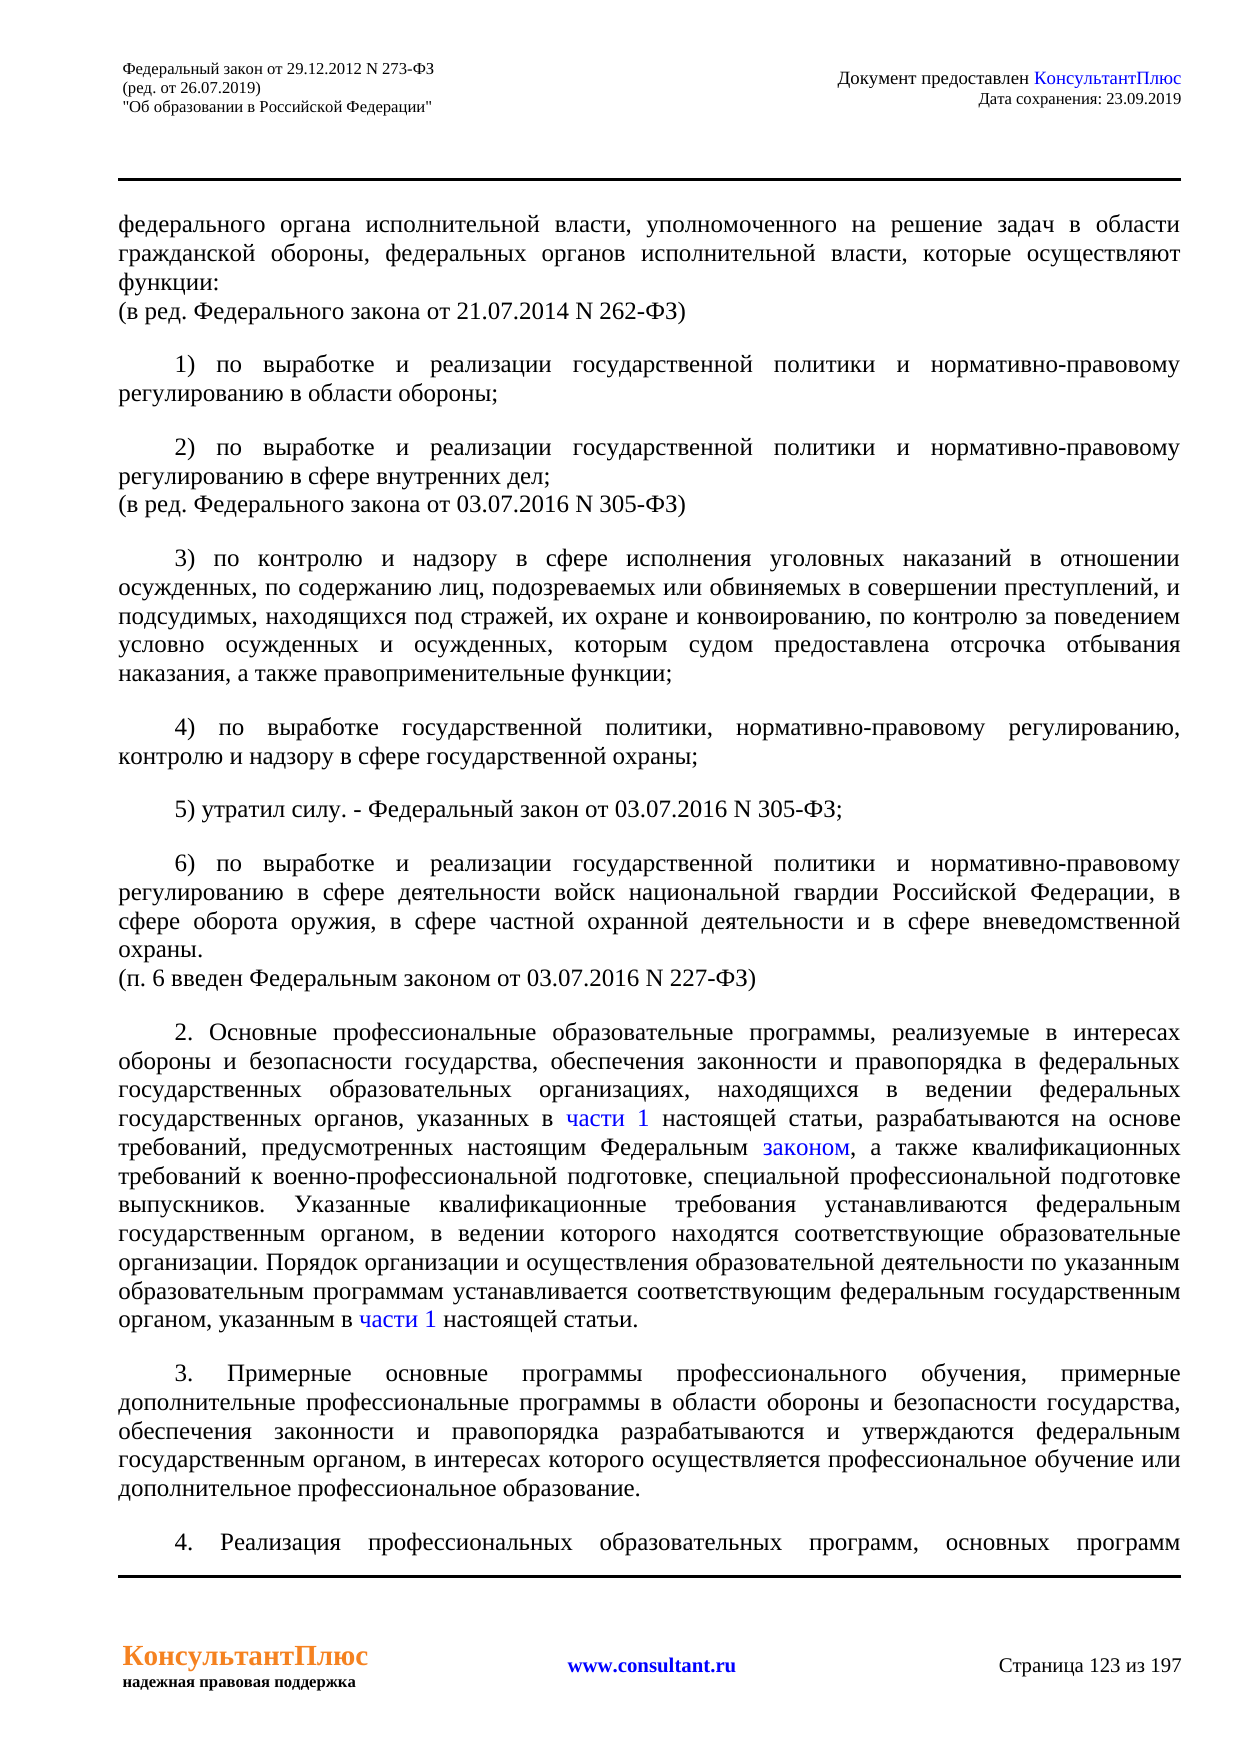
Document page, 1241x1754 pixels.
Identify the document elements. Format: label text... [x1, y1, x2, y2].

text 1) по выработке и реализации государственной политики и нормативно-правовому регулированию в области обороны; [118, 349, 1181, 407]
text (в ред. Федерального закона от 03.07.2016 N 305-ФЗ) [118, 489, 1181, 518]
text 4) по выработке государственной политики, нормативно-правовому регулированию, контролю и надзору в сфере государственной охраны; [118, 712, 1181, 769]
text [118, 1527, 1181, 1556]
text 3) по контролю и надзору в сфере исполнения уголовных наказаний в отношении осужденных, по содержанию лиц, подозреваемых или обвиняемых в совершении преступлений, и подсудимых, находящихся под стражей, их охране и конвоированию, по контролю за поведением условно осужденных и осужденных, которым судом предоставлена отсрочка отбывания наказания, а также правоприменительные функции; [118, 543, 1181, 687]
text 2) по выработке и реализации государственной политики и нормативно-правовому регулированию в сфере внутренних дел; [118, 432, 1181, 489]
text 2. Основные профессиональные образовательные программы, реализуемые в интересах обороны и безопасности государства, обеспечения законности и правопорядка в федеральных государственных образовательных организациях, находящихся в ведении федеральных государственных органов, указанных в части 1 настоящей статьи, разрабатываются на основе требований, предусмотренных настоящим Федеральным законом, а также квалификационных требований к военно-профессиональной подготовке, специальной профессиональной подготовке выпускников. Указанные квалификационные требования устанавливаются федеральным государственным органом, в ведении которого находятся соответствующие образовательные организации. Порядок организации и осуществления образовательной деятельности по указанным образовательным программам устанавливается соответствующим федеральным государственным органом, указанным в части 1 настоящей статьи. [118, 1017, 1181, 1333]
text (п. 6 введен Федеральным законом от 03.07.2016 N 227-ФЗ) [118, 963, 1181, 992]
text 6) по выработке и реализации государственной политики и нормативно-правовому регулированию в сфере деятельности войск национальной гвардии Российской Федерации, в сфере оборота оружия, в сфере частной охранной деятельности и в сфере вневедомственной охраны. [118, 848, 1181, 963]
text 5) утратил силу. - Федеральный закон от 03.07.2016 N 305-ФЗ; [118, 794, 1181, 823]
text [118, 209, 1181, 296]
text 3. Примерные основные программы профессионального обучения, примерные дополнительные профессиональные программы в области обороны и безопасности государства, обеспечения законности и правопорядка разрабатываются и утверждаются федеральным государственным органом, в интересах которого осуществляется профессиональное обучение или дополнительное профессиональное образование. [118, 1358, 1181, 1502]
text (в ред. Федерального закона от 21.07.2014 N 262-ФЗ) [118, 296, 1181, 324]
